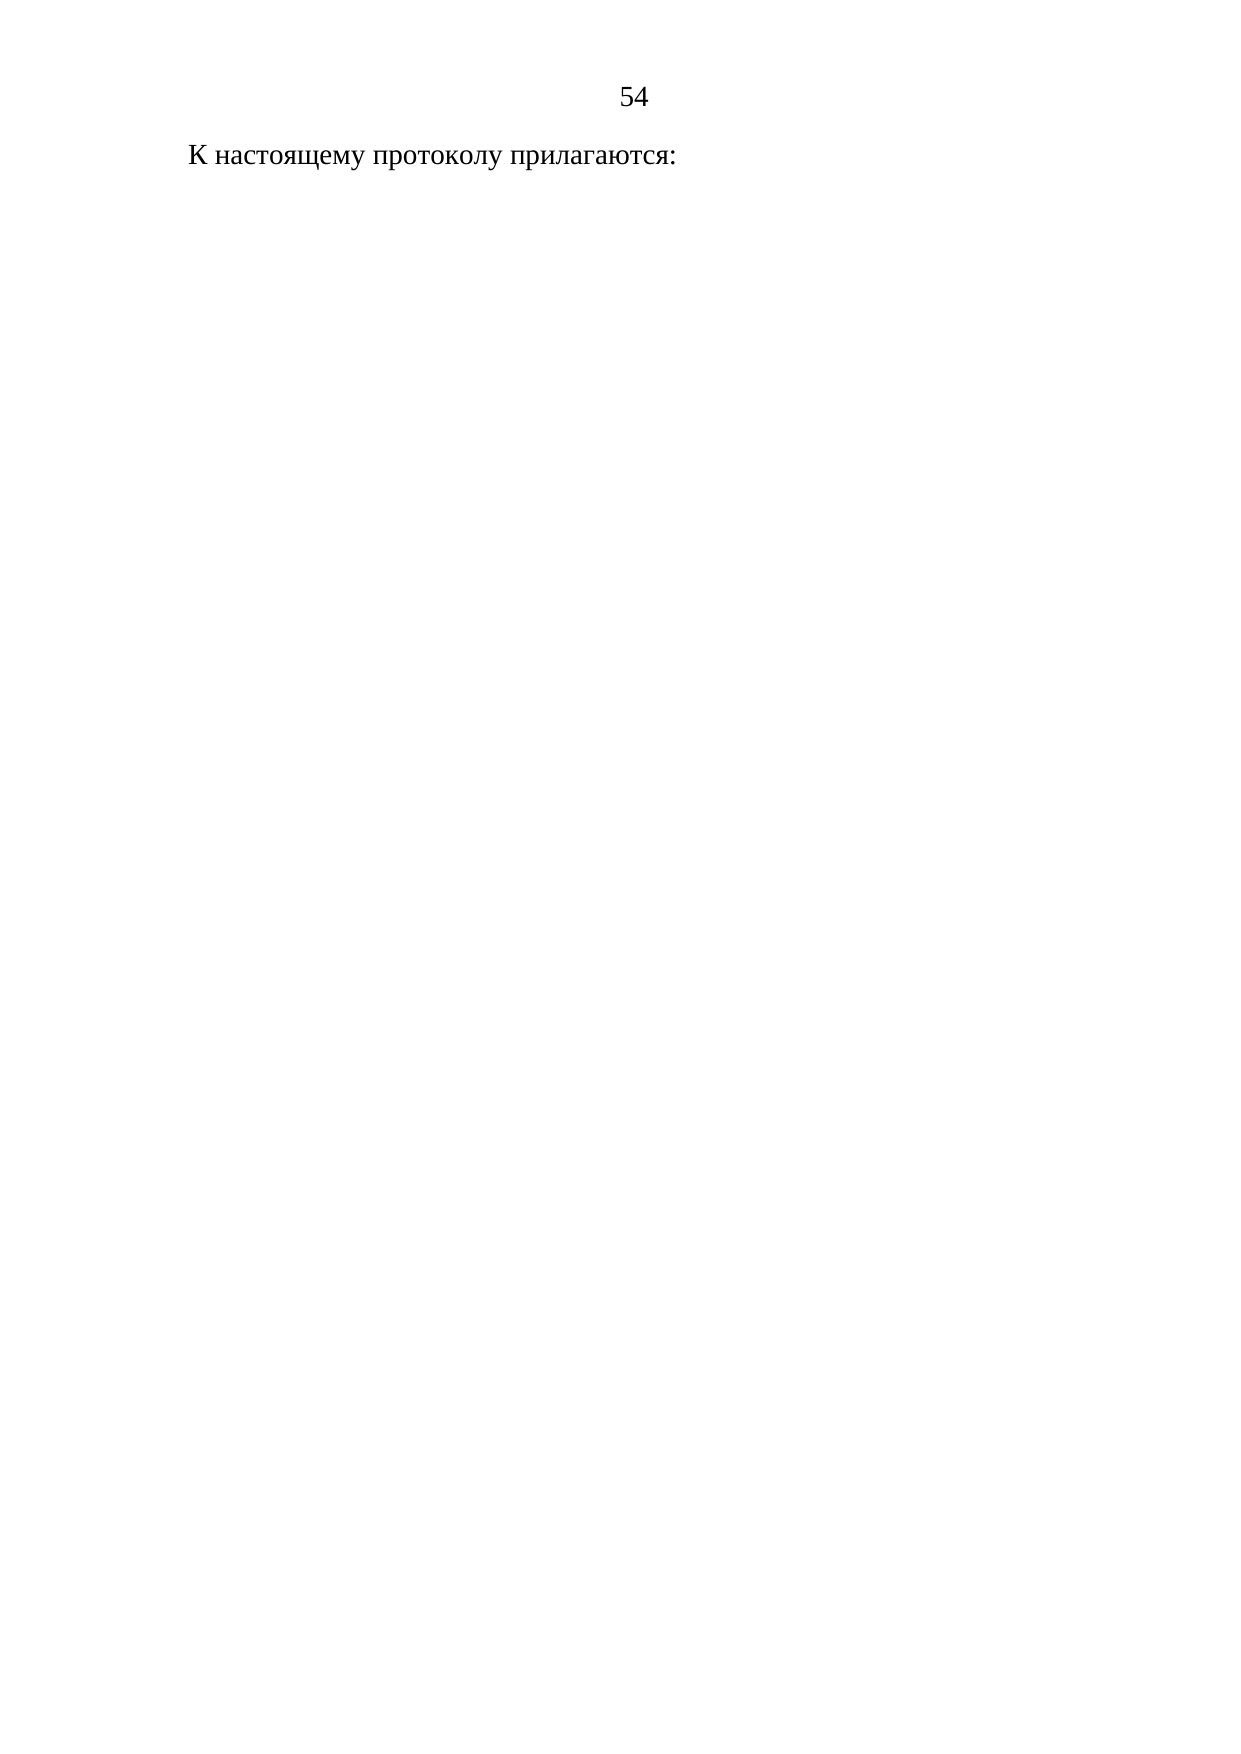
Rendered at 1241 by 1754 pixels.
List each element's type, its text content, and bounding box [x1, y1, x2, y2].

text К настоящему протоколу прилагаются: [113, 137, 1157, 171]
